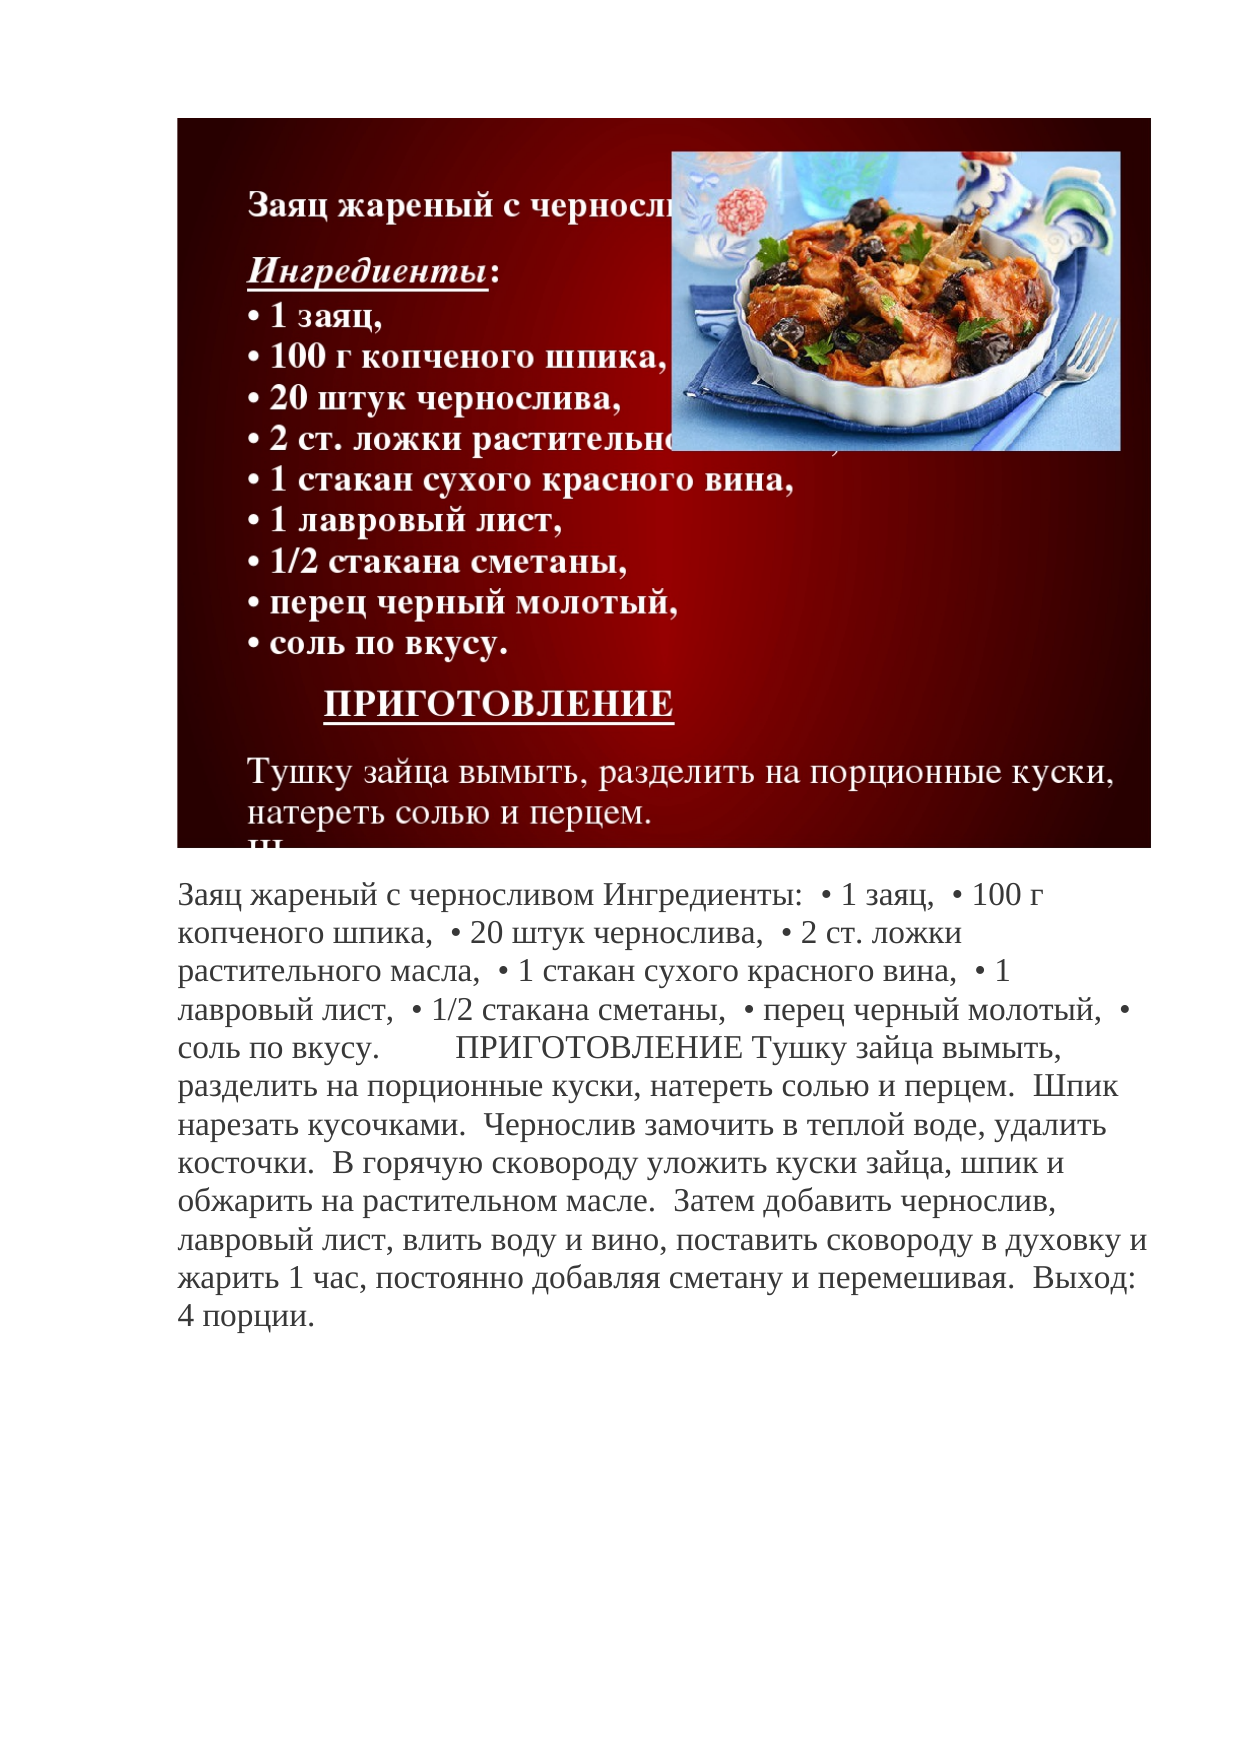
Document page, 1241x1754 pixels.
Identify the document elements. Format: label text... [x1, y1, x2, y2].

text Заяц жареный с черносливом Ингредиенты: • 1 заяц, • 100 г копченого шпика, • 20 штук чернослива, • 2 ст. ложки растительного масла, • 1 стакан сухого красного вина, • 1 лавровый лист, • 1/2 стакана сметаны, • перец черный молотый, • соль по вкусу. ПРИГОТОВЛЕНИЕ Тушку зайца вымыть, разделить на порционные куски, натереть солью и перцем. Шпик нарезать кусочками. Чернослив замочить в теплой воде, удалить косточки. В горячую сковороду уложить куски зайца, шпик и обжарить на растительном масле. Затем добавить чернослив, лавровый лист, влить воду и вино, поставить сковороду в духовку и жарить 1 час, постоянно добавляя сметану и перемешивая. Выход: 4 порции. [177, 874, 1152, 1334]
picture [177, 118, 1152, 849]
